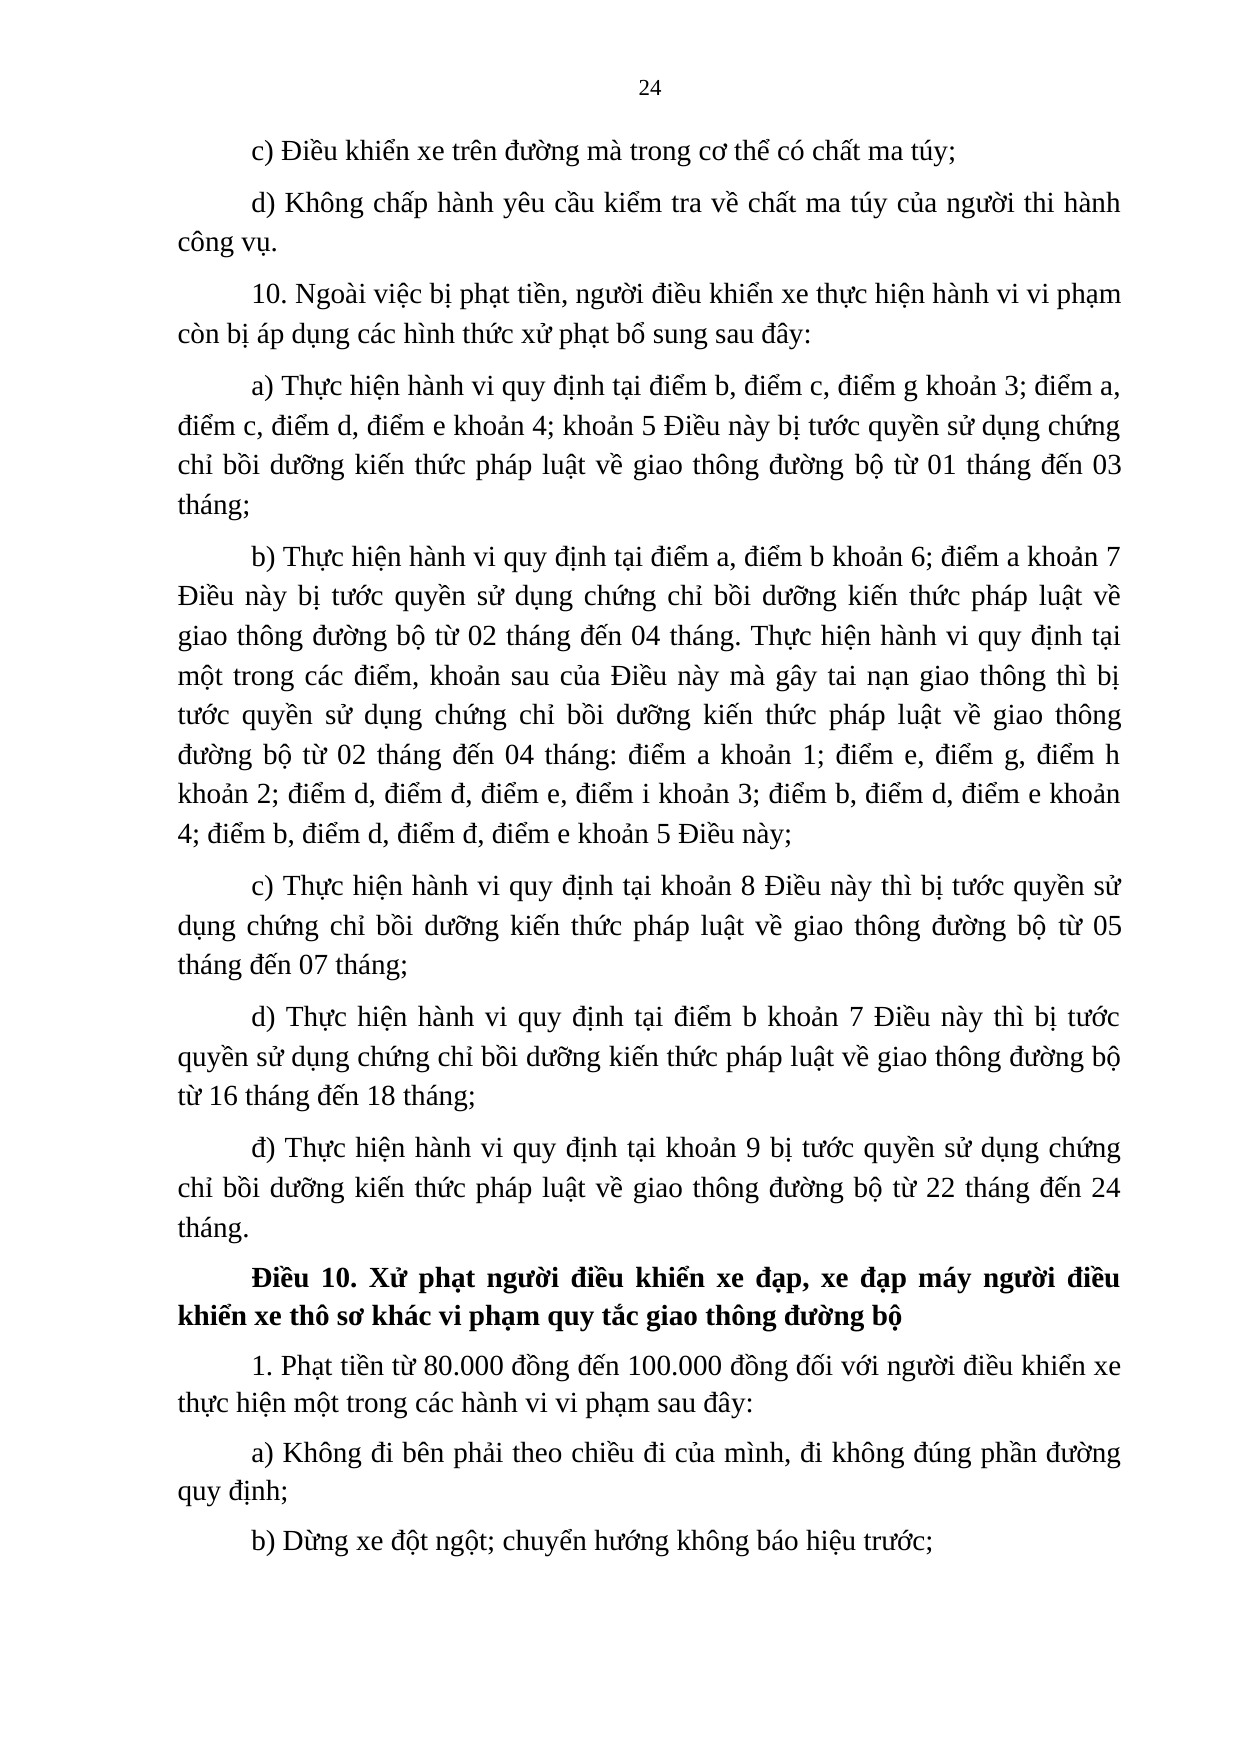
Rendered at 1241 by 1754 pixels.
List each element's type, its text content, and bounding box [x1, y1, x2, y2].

text c) Điều khiển xe trên đường mà trong cơ thể có chất ma túy; [177, 128, 1122, 168]
text a) Thực hiện hành vi quy định tại điểm b, điểm c, điểm g khoản 3; điểm a, điểm c, điểm d, điểm e khoản 4; khoản 5 Điều này bị tước quyền sử dụng chứng chỉ bồi dưỡng kiến thức pháp luật về giao thông đường bộ từ 01 tháng đến 03 tháng; [177, 364, 1122, 522]
text b) Thực hiện hành vi quy định tại điểm a, điểm b khoản 6; điểm a khoản 7 Điều này bị tước quyền sử dụng chứng chỉ bồi dưỡng kiến thức pháp luật về giao thông đường bộ từ 02 tháng đến 04 tháng. Thực hiện hành vi quy định tại một trong các điểm, khoản sau của Điều này mà gây tai nạn giao thông thì bị tước quyền sử dụng chứng chỉ bồi dưỡng kiến thức pháp luật về giao thông đường bộ từ 02 tháng đến 04 tháng: điểm a khoản 1; điểm e, điểm g, điểm h khoản 2; điểm d, điểm đ, điểm e, điểm i khoản 3; điểm b, điểm d, điểm e khoản 4; điểm b, điểm d, điểm đ, điểm e khoản 5 Điều này; [177, 534, 1122, 851]
text d) Không chấp hành yêu cầu kiểm tra về chất ma túy của người thi hành công vụ. [177, 180, 1122, 259]
text d) Thực hiện hành vi quy định tại điểm b khoản 7 Điều này thì bị tước quyền sử dụng chứng chỉ bồi dưỡng kiến thức pháp luật về giao thông đường bộ từ 16 tháng đến 18 tháng; [177, 995, 1122, 1114]
text c) Thực hiện hành vi quy định tại khoản 8 Điều này thì bị tước quyền sử dụng chứng chỉ bồi dưỡng kiến thức pháp luật về giao thông đường bộ từ 05 tháng đến 07 tháng; [177, 864, 1122, 982]
text 10. Ngoài việc bị phạt tiền, người điều khiển xe thực hiện hành vi vi phạm còn bị áp dụng các hình thức xử phạt bổ sung sau đây: [177, 272, 1122, 351]
text Điều 10. Xử phạt người điều khiển xe đạp, xe đạp máy người điều khiển xe thô sơ khác vi phạm quy tắc giao thông đường bộ [177, 1257, 1122, 1332]
text a) Không đi bên phải theo chiều đi của mình, đi không đúng phần đường quy định; [177, 1432, 1122, 1507]
text 1. Phạt tiền từ 80.000 đồng đến 100.000 đồng đối với người điều khiển xe thực hiện một trong các hành vi vi phạm sau đây: [177, 1345, 1122, 1420]
text đ) Thực hiện hành vi quy định tại khoản 9 bị tước quyền sử dụng chứng chỉ bồi dưỡng kiến thức pháp luật về giao thông đường bộ từ 22 tháng đến 24 tháng. [177, 1126, 1122, 1245]
text b) Dừng xe đột ngột; chuyển hướng không báo hiệu trước; [177, 1520, 1122, 1557]
